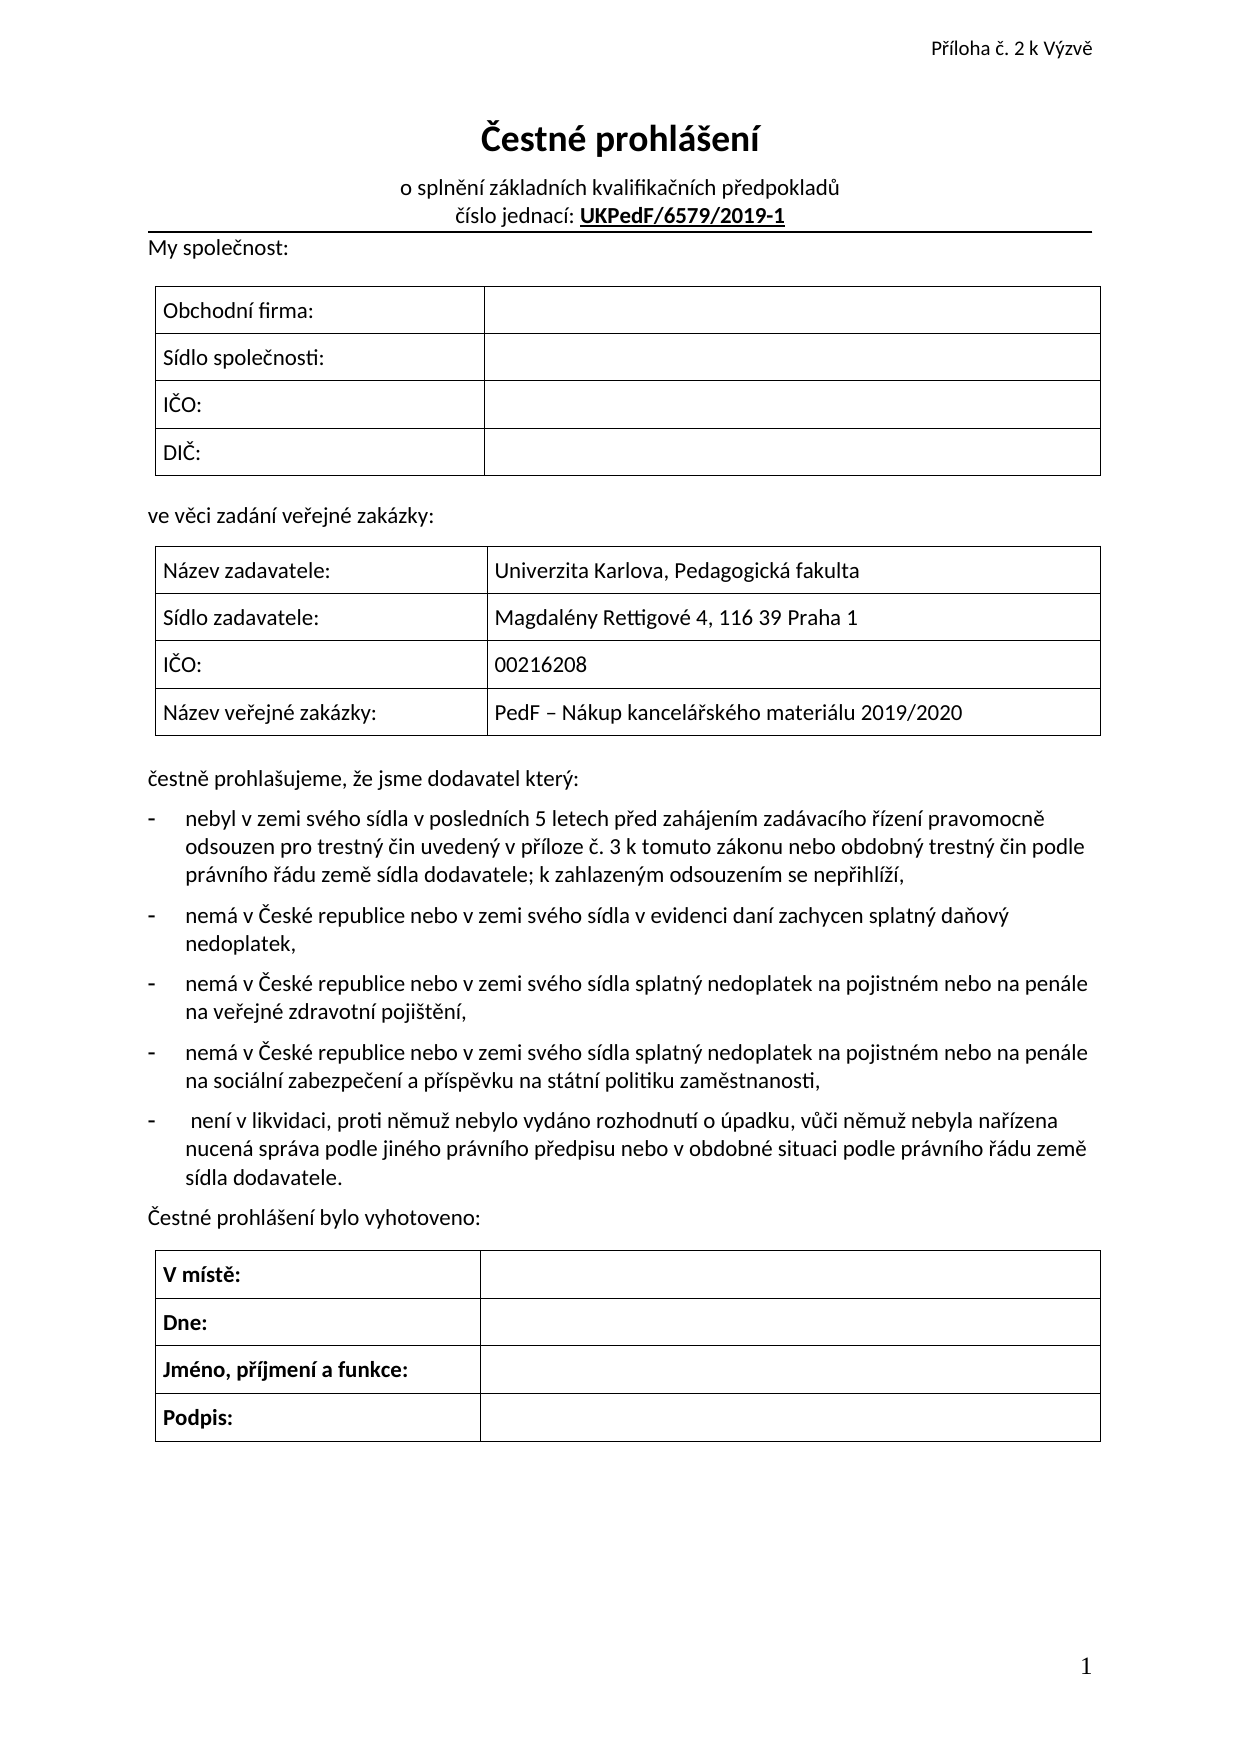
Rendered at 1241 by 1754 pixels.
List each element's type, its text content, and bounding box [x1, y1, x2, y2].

list nebyl v zemi svého sídla v posledních 5 letech před zahájením zadávacího řízení pravomocně odsouzen pro trestný čin uvedený v příloze č. 3 k tomuto zákonu nebo obdobný trestný čin podle právního řádu země sídla dodavatele; k zahlazeným odsouzením se nepřihlíží, [148, 804, 1092, 888]
table_cell Sídlo společnosti: [156, 334, 484, 380]
table_cell Podpis: [156, 1394, 480, 1441]
list nemá v České republice nebo v zemi svého sídla splatný nedoplatek na pojistném nebo na penále na veřejné zdravotní pojištění, [148, 969, 1092, 1026]
table_cell [481, 1394, 1100, 1441]
text My společnost: [148, 233, 1092, 261]
list není v likvidaci, proti němuž nebylo vydáno rozhodnutí o úpadku, vůči němuž nebyla nařízena nucená správa podle jiného právního předpisu nebo v obdobné situaci podle právního řádu země sídla dodavatele. [148, 1107, 1092, 1191]
table_cell IČO: [156, 641, 487, 687]
table_cell [485, 429, 1100, 475]
table_header [481, 1251, 1100, 1298]
table_header Název zadavatele: [156, 547, 487, 593]
text čestně prohlašujeme, že jsme dodavatel který: [148, 764, 1092, 792]
table_cell Dne: [156, 1299, 480, 1345]
table_cell Sídlo zadavatele: [156, 594, 487, 640]
table_cell Název veřejné zakázky: [156, 689, 487, 735]
text Čestné prohlášení [148, 115, 1092, 161]
text číslo jednací: UKPedF/6579/2019-1 [148, 201, 1092, 231]
table_cell [481, 1299, 1100, 1345]
list nemá v České republice nebo v zemi svého sídla splatný nedoplatek na pojistném nebo na penále na sociální zabezpečení a příspěvku na státní politiku zaměstnanosti, [148, 1038, 1092, 1094]
text o splnění základních kvalifikačních předpokladů [148, 173, 1092, 201]
table_cell Jméno, příjmení a funkce: [156, 1346, 480, 1393]
table_cell Magdalény Rettigové 4, 116 39 Praha 1 [488, 594, 1100, 640]
table_header [485, 287, 1100, 333]
table_header Univerzita Karlova, Pedagogická fakulta [488, 547, 1100, 593]
table_cell [481, 1346, 1100, 1393]
table_cell 00216208 [488, 641, 1100, 687]
table_cell PedF – Nákup kancelářského materiálu 2019/2020 [488, 689, 1100, 735]
list nemá v České republice nebo v zemi svého sídla v evidenci daní zachycen splatný daňový nedoplatek, [148, 901, 1092, 957]
table_cell IČO: [156, 381, 484, 428]
text Čestné prohlášení bylo vyhotoveno: [148, 1203, 1092, 1231]
table_cell DIČ: [156, 429, 484, 475]
table_header Obchodní firma: [156, 287, 484, 333]
table_cell [485, 381, 1100, 428]
table_cell [485, 334, 1100, 380]
table_header V místě: [156, 1251, 480, 1298]
text ve věci zadání veřejné zakázky: [148, 501, 1092, 529]
